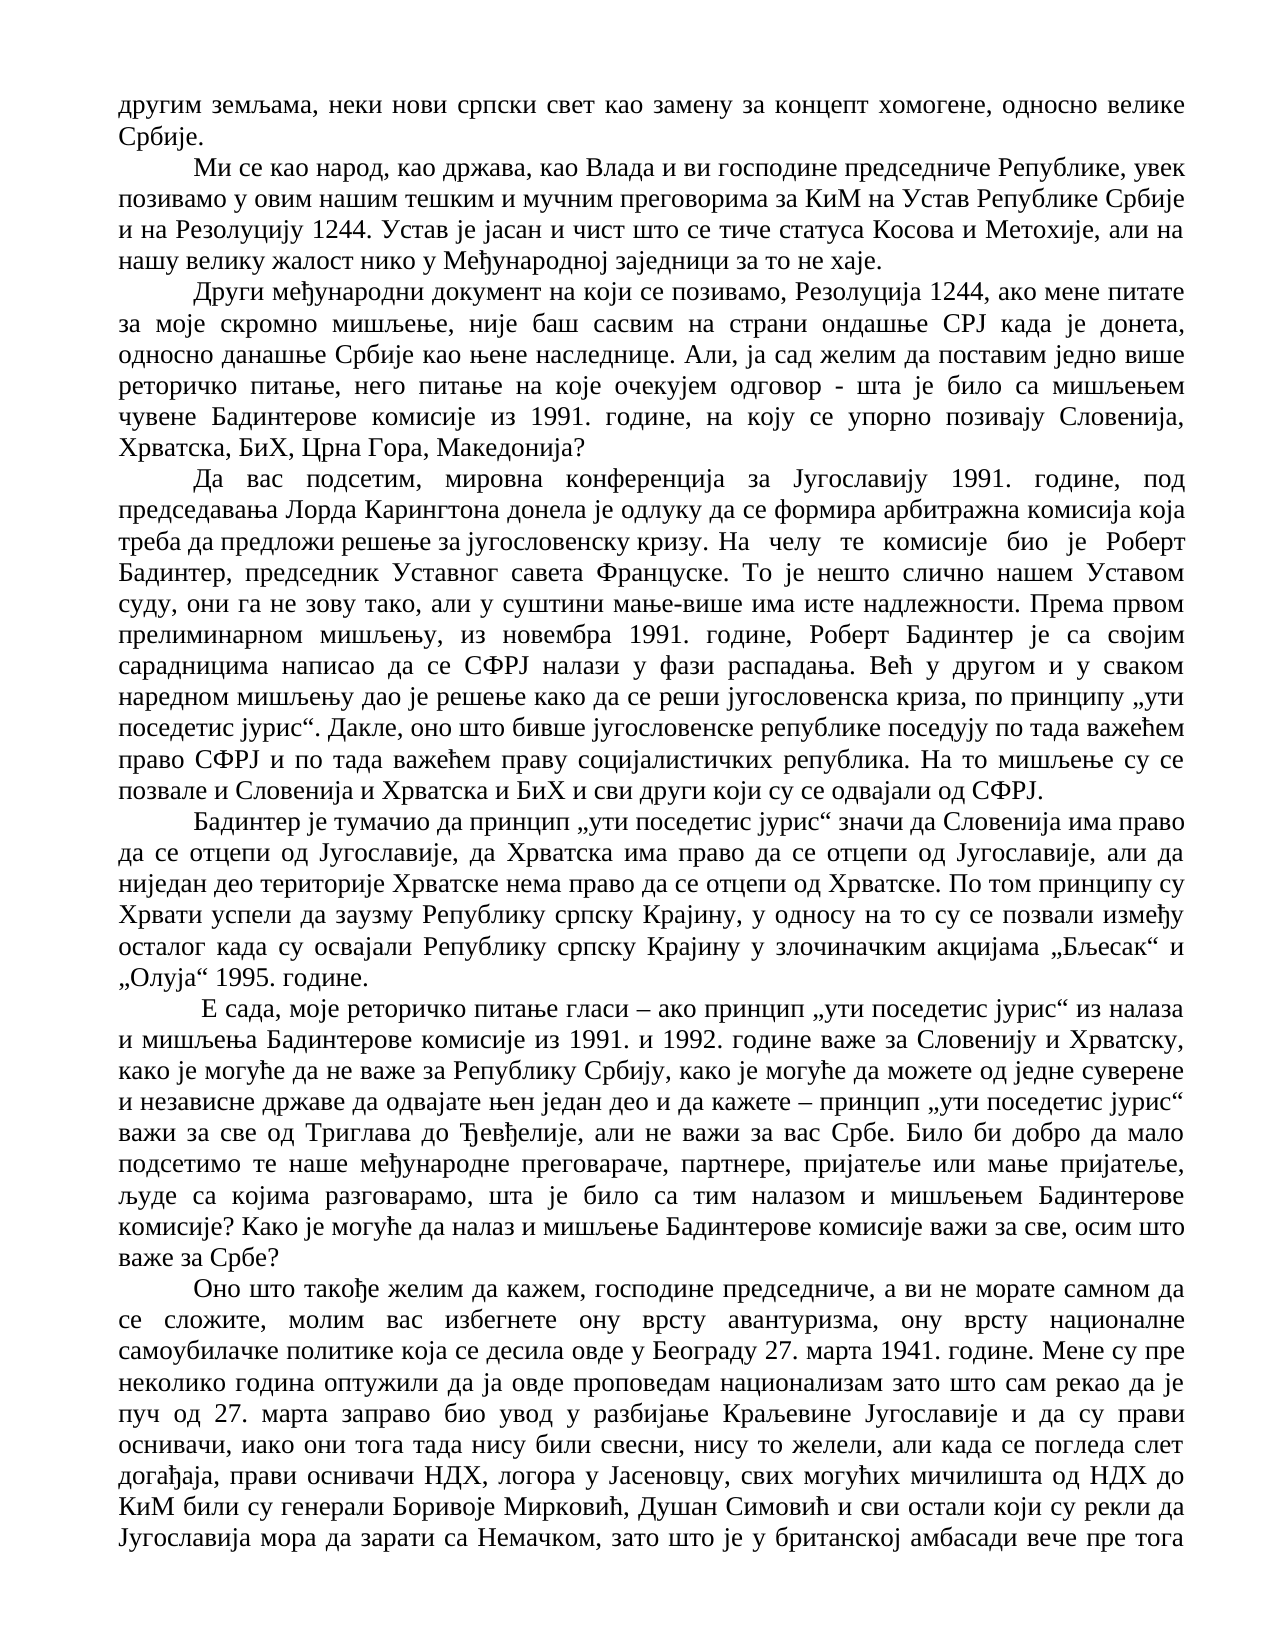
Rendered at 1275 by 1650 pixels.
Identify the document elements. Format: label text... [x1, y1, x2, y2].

text Е сада, моје реторичко питање гласи – ако принцип „ути поседетис јурис“ из налаза и мишљења Бадинтерове комисије из 1991. и 1992. године важе за Словенију и Хрватску, како је могуће да не важе за Републику Србију, како је могуће да можете од једне суверене и независне државе да одвајате њен један део и да кажете – принцип „ути поседетис јурис“ важи за све од Триглава до Ђевђелије, али не важи за вас Србе. Било би добро да мало подсетимо те наше међународне преговараче, партнере, пријатеље или мање пријатеље, људе са којима разговарамо, шта је било са тим налазом и мишљењем Бадинтерове комисије? Како је могуће да налаз и мишљење Бадинтерове комисије важи за све, осим што важе за Србе? [118, 992, 1186, 1272]
text Други међународни документ на који се позивамо, Резолуција 1244, ако мене питате за моје скромно мишљење, није баш сасвим на страни ондашње СРЈ када је донета, односно данашње Србије као њене наследнице. Али, ја сад желим да поставим једно више реторичко питање, него питање на које очекујем одговор - шта је било са мишљењем чувене Бадинтерове комисије из 1991. године, на коју се упорно позивају Словенија, Хрватска, БиХ, Црна Гора, Македонија? [118, 276, 1186, 462]
text Ми се као народ, као држава, као Влада и ви господине председниче Републике, увек позивамо у овим нашим тешким и мучним преговорима за КиМ на Устав Републике Србије и на Резолуцију 1244. Устав је јасан и чист што се тиче статуса Косова и Метохије, али на нашу велику жалост нико у Међународној заједници за то не хаје. [118, 151, 1186, 276]
text Бадинтер је тумачио да принцип „ути поседетис јурис“ значи да Словенија има право да се отцепи од Југославије, да Хрватска има право да се отцепи од Југославије, али да ниједан део територије Хрватске нема право да се отцепи од Хрватске. По том принципу су Хрвати успели да заузму Републику српску Крајину, у односу на то су се позвали између осталог када су освајали Републику српску Крајину у злочиначким акцијама „Бљесак“ и „Олуја“ 1995. године. [118, 805, 1186, 992]
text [118, 89, 1186, 151]
text Да вас подсетим, мировна конференција за Југославију 1991. године, под председавања Лорда Карингтона донела је одлуку да се формира арбитражна комисија која треба да предложи решење за југословенску кризу. На челу те комисије био је Роберт Бадинтер, председник Уставног савета Француске. То је нешто слично нашем Уставом суду, они га не зову тако, али у суштини мање-више има исте надлежности. Према првом прелиминарном мишљењу, из новембра 1991. године, Роберт Бадинтер је са својим сарадницима написао да се СФРЈ налази у фази распадања. Већ у другом и у сваком наредном мишљењу дао је решење како да се реши југословенска криза, по принципу „ути поседетис јурис“. Дакле, оно што бивше југословенске републике поседују по тада важећем право СФРЈ и по тада важећем праву социјалистичких република. На то мишљење су се позвале и Словенија и Хрватска и БиХ и сви други који су се одвајали од СФРЈ. [118, 462, 1186, 805]
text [118, 1272, 1186, 1552]
